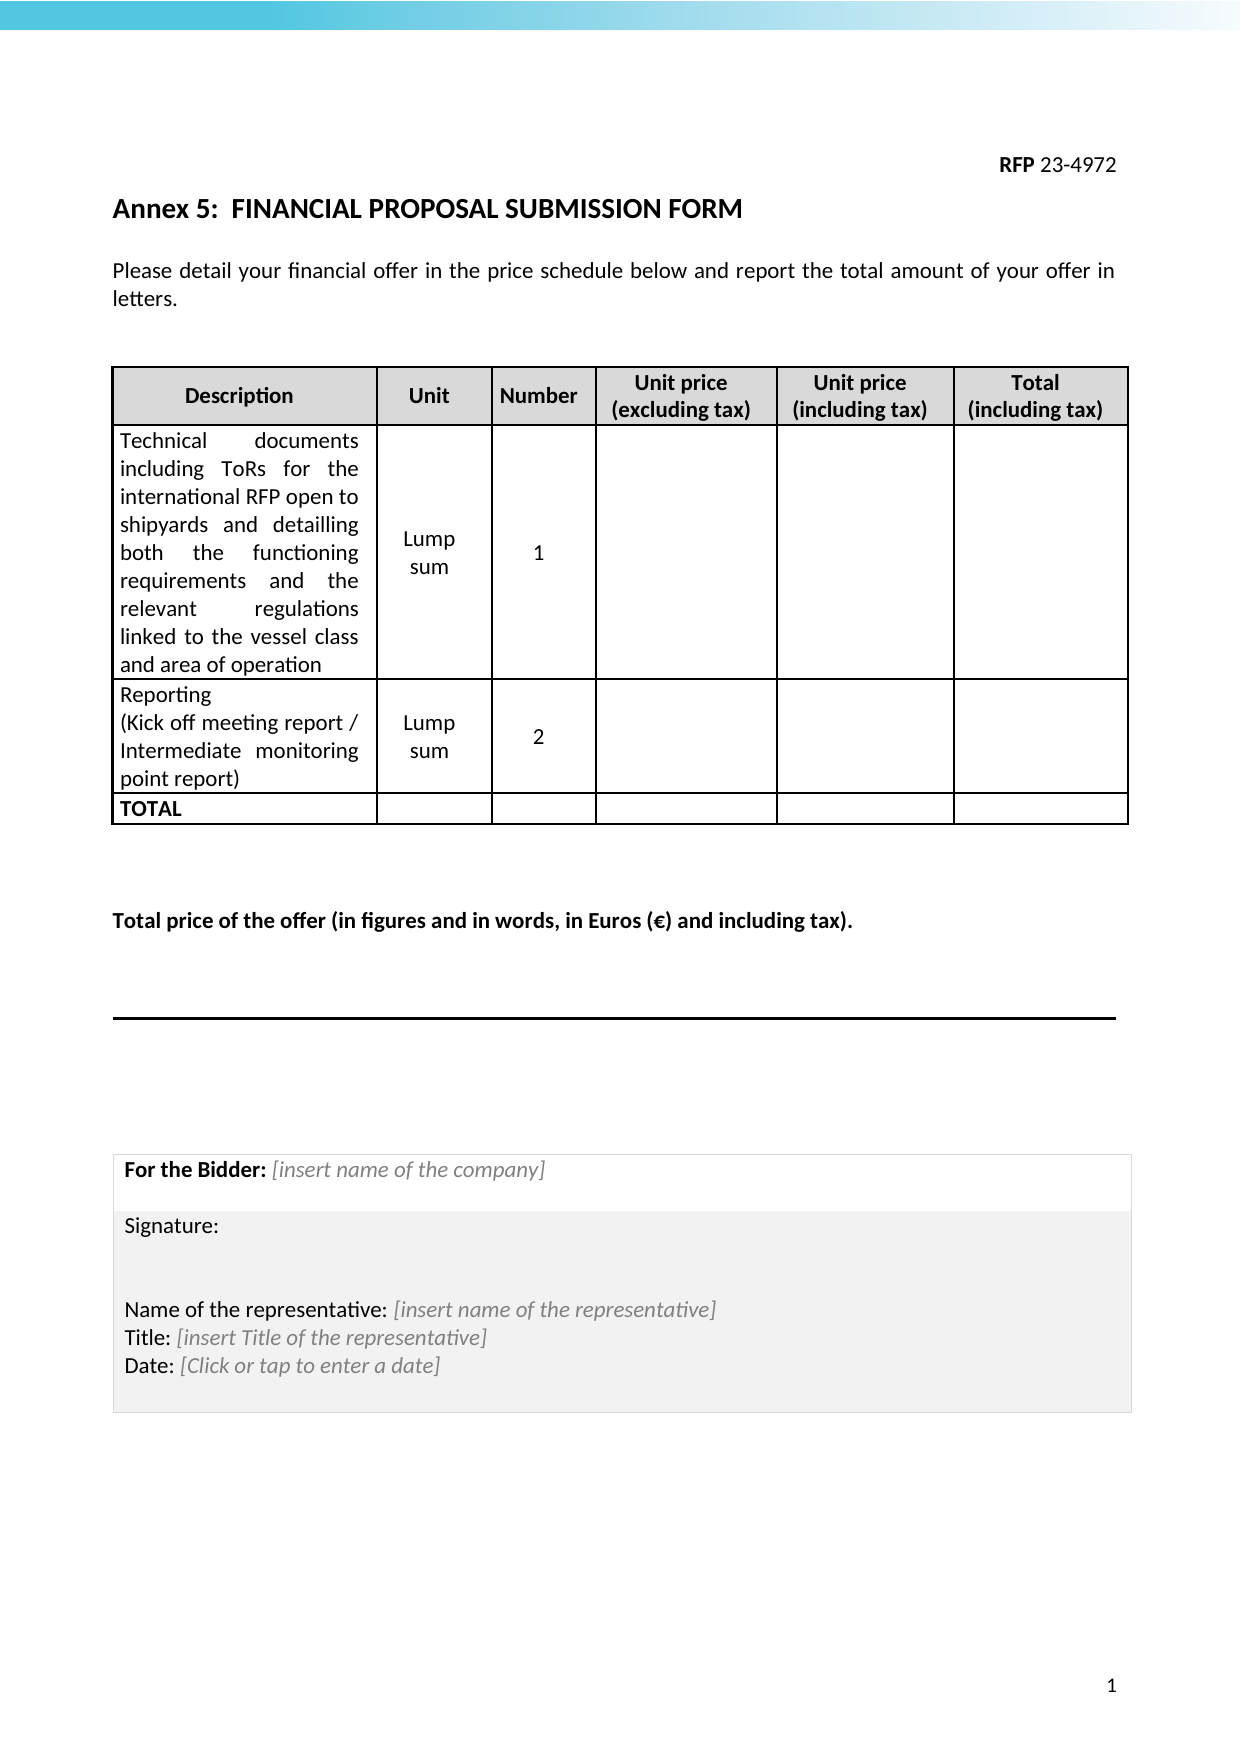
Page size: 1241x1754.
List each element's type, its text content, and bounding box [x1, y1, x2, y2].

table_header For the Bidder: [114, 1155, 1131, 1211]
text RFP [112, 150, 1116, 178]
table_cell Name of the representative: Title: [114, 1211, 1131, 1351]
subtitle Annex 5: FINANCIAL PROPOSAL SUBMISSION FORM [112, 191, 1116, 226]
table_cell Date: [114, 1351, 1131, 1412]
picture [0, 1, 1241, 30]
